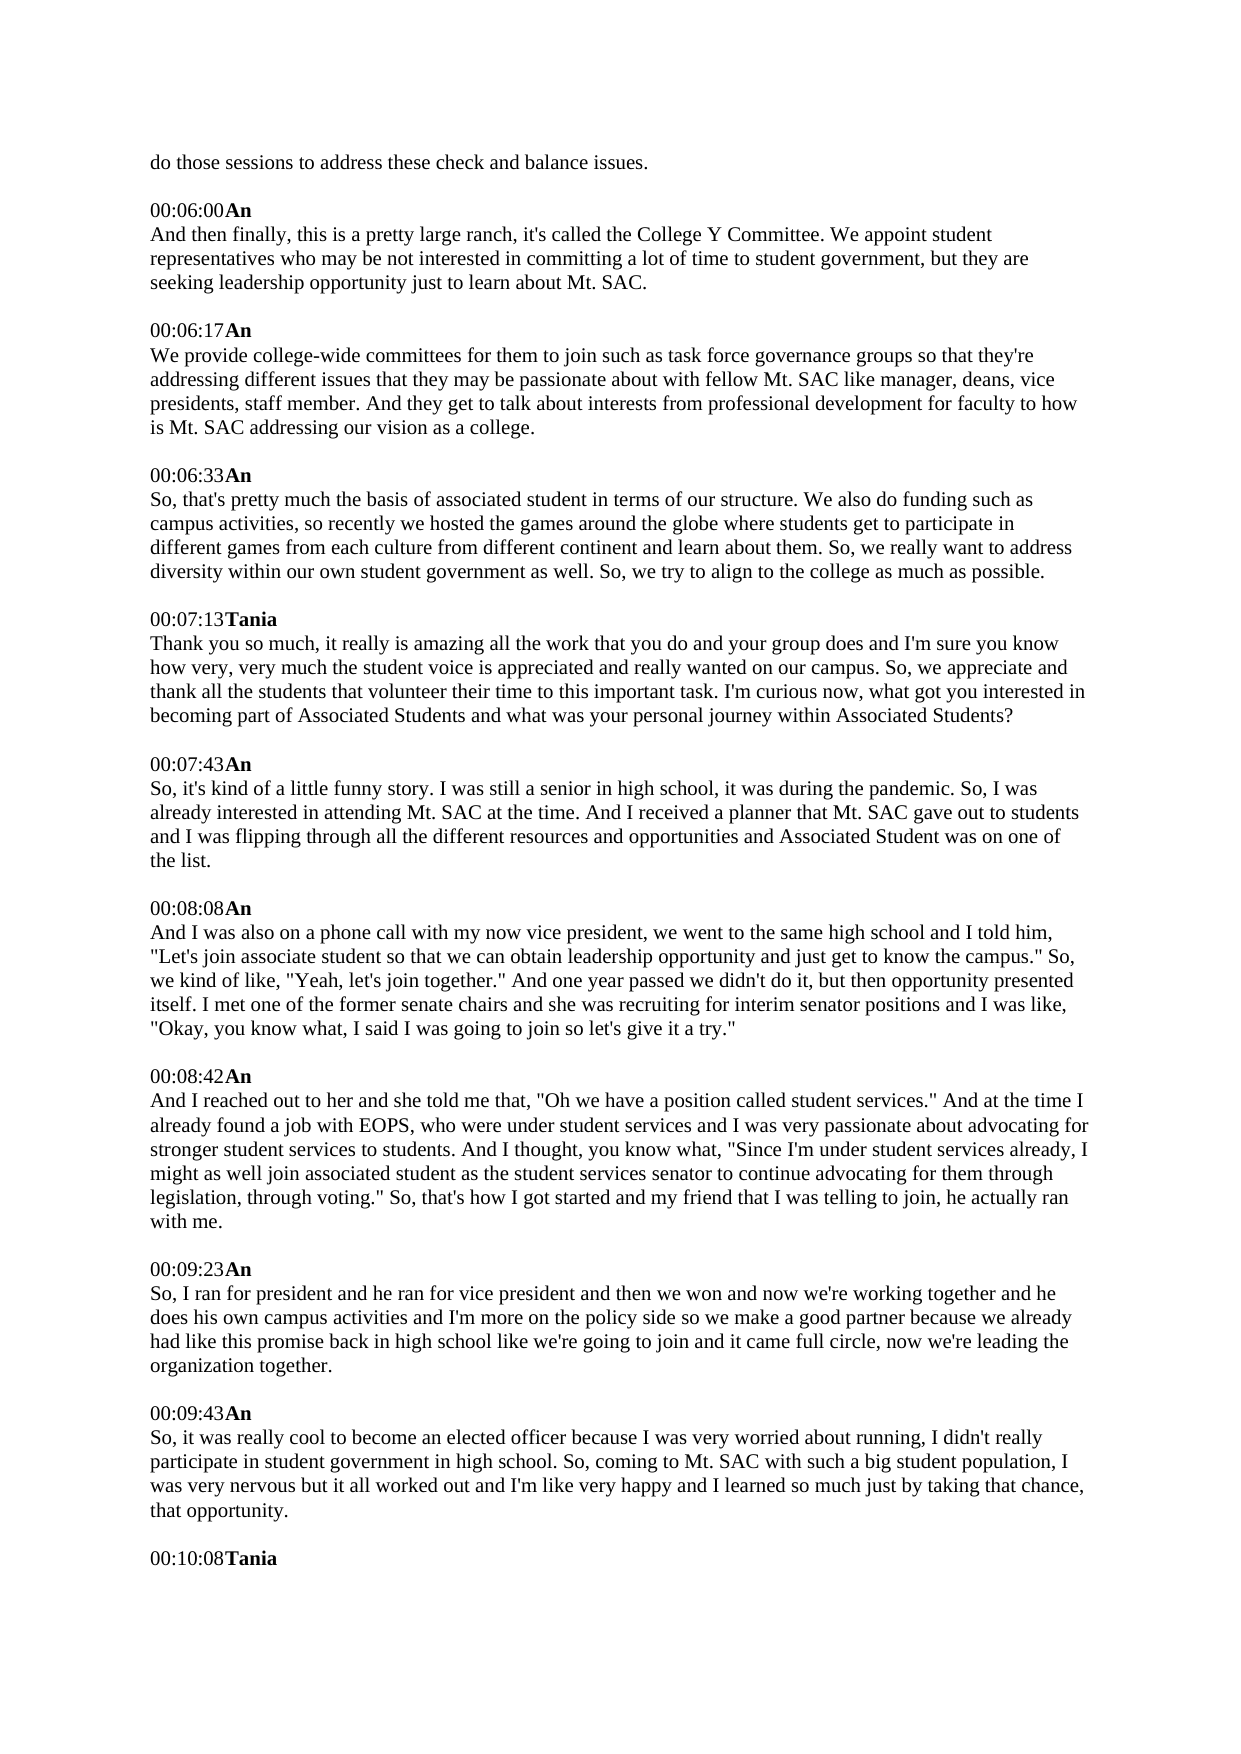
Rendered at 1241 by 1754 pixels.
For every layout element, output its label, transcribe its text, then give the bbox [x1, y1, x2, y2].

text We provide college-wide committees for them to join such as task force governance groups so that they're addressing different issues that they may be passionate about with fellow Mt. SAC like manager, deans, vice presidents, staff member. And they get to talk about interests from professional development for faculty to how is Mt. SAC addressing our vision as a college. [150, 342, 1090, 463]
text 00:06:17 An [150, 318, 1090, 342]
text And then finally, this is a pretty large ranch, it's called the College Y Committee. We appoint student representatives who may be not interested in committing a lot of time to student government, but they are seeking leadership opportunity just to learn about Mt. SAC. [150, 222, 1090, 318]
text 00:10:08 Tania [150, 1546, 1090, 1570]
text 00:06:33 An [150, 463, 1090, 487]
text 00:09:43 An [150, 1401, 1090, 1425]
text Thank you so much, it really is amazing all the work that you do and your group does and I'm sure you know how very, very much the student voice is appreciated and really wanted on our campus. So, we appreciate and thank all the students that volunteer their time to this important task. I'm curious now, what got you interested in becoming part of Associated Students and what was your personal journey within Associated Students? [150, 631, 1090, 752]
text So, it's kind of a little funny story. I was still a senior in high school, it was during the pandemic. So, I was already interested in attending Mt. SAC at the time. And I received a planner that Mt. SAC gave out to students and I was flipping through all the different resources and opportunities and Associated Student was on one of the list. [150, 776, 1090, 896]
text And I was also on a phone call with my now vice president, we went to the same high school and I told him, "Let's join associate student so that we can obtain leadership opportunity and just get to know the campus." So, we kind of like, "Yeah, let's join together." And one year passed we didn't do it, but then opportunity presented itself. I met one of the former senate chairs and she was recruiting for interim senator positions and I was like, "Okay, you know what, I said I was going to join so let's give it a try." [150, 920, 1090, 1064]
text 00:08:08 An [150, 896, 1090, 920]
text 00:08:42 An [150, 1064, 1090, 1088]
text So, it was really cool to become an elected officer because I was very worried about running, I didn't really participate in student government in high school. So, coming to Mt. SAC with such a big student population, I was very nervous but it all worked out and I'm like very happy and I learned so much just by taking that chance, that opportunity. [150, 1425, 1090, 1546]
text 00:07:13 Tania [150, 607, 1090, 631]
text And I reached out to her and she told me that, "Oh we have a position called student services." And at the time I already found a job with EOPS, who were under student services and I was very passionate about advocating for stronger student services to students. And I thought, you know what, "Since I'm under student services already, I might as well join associated student as the student services senator to continue advocating for them through legislation, through voting." So, that's how I got started and my friend that I was telling to join, he actually ran with me. [150, 1088, 1090, 1257]
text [150, 150, 1090, 198]
text 00:09:23 An [150, 1257, 1090, 1281]
text So, that's pretty much the basis of associated student in terms of our structure. We also do funding such as campus activities, so recently we hosted the games around the globe where students get to participate in different games from each culture from different continent and learn about them. So, we really want to address diversity within our own student government as well. So, we try to align to the college as much as possible. [150, 487, 1090, 607]
text So, I ran for president and he ran for vice president and then we won and now we're working together and he does his own campus activities and I'm more on the policy side so we make a good partner because we already had like this promise back in high school like we're going to join and it came full circle, now we're leading the organization together. [150, 1281, 1090, 1401]
text 00:07:43 An [150, 752, 1090, 776]
text 00:06:00 An [150, 198, 1090, 222]
